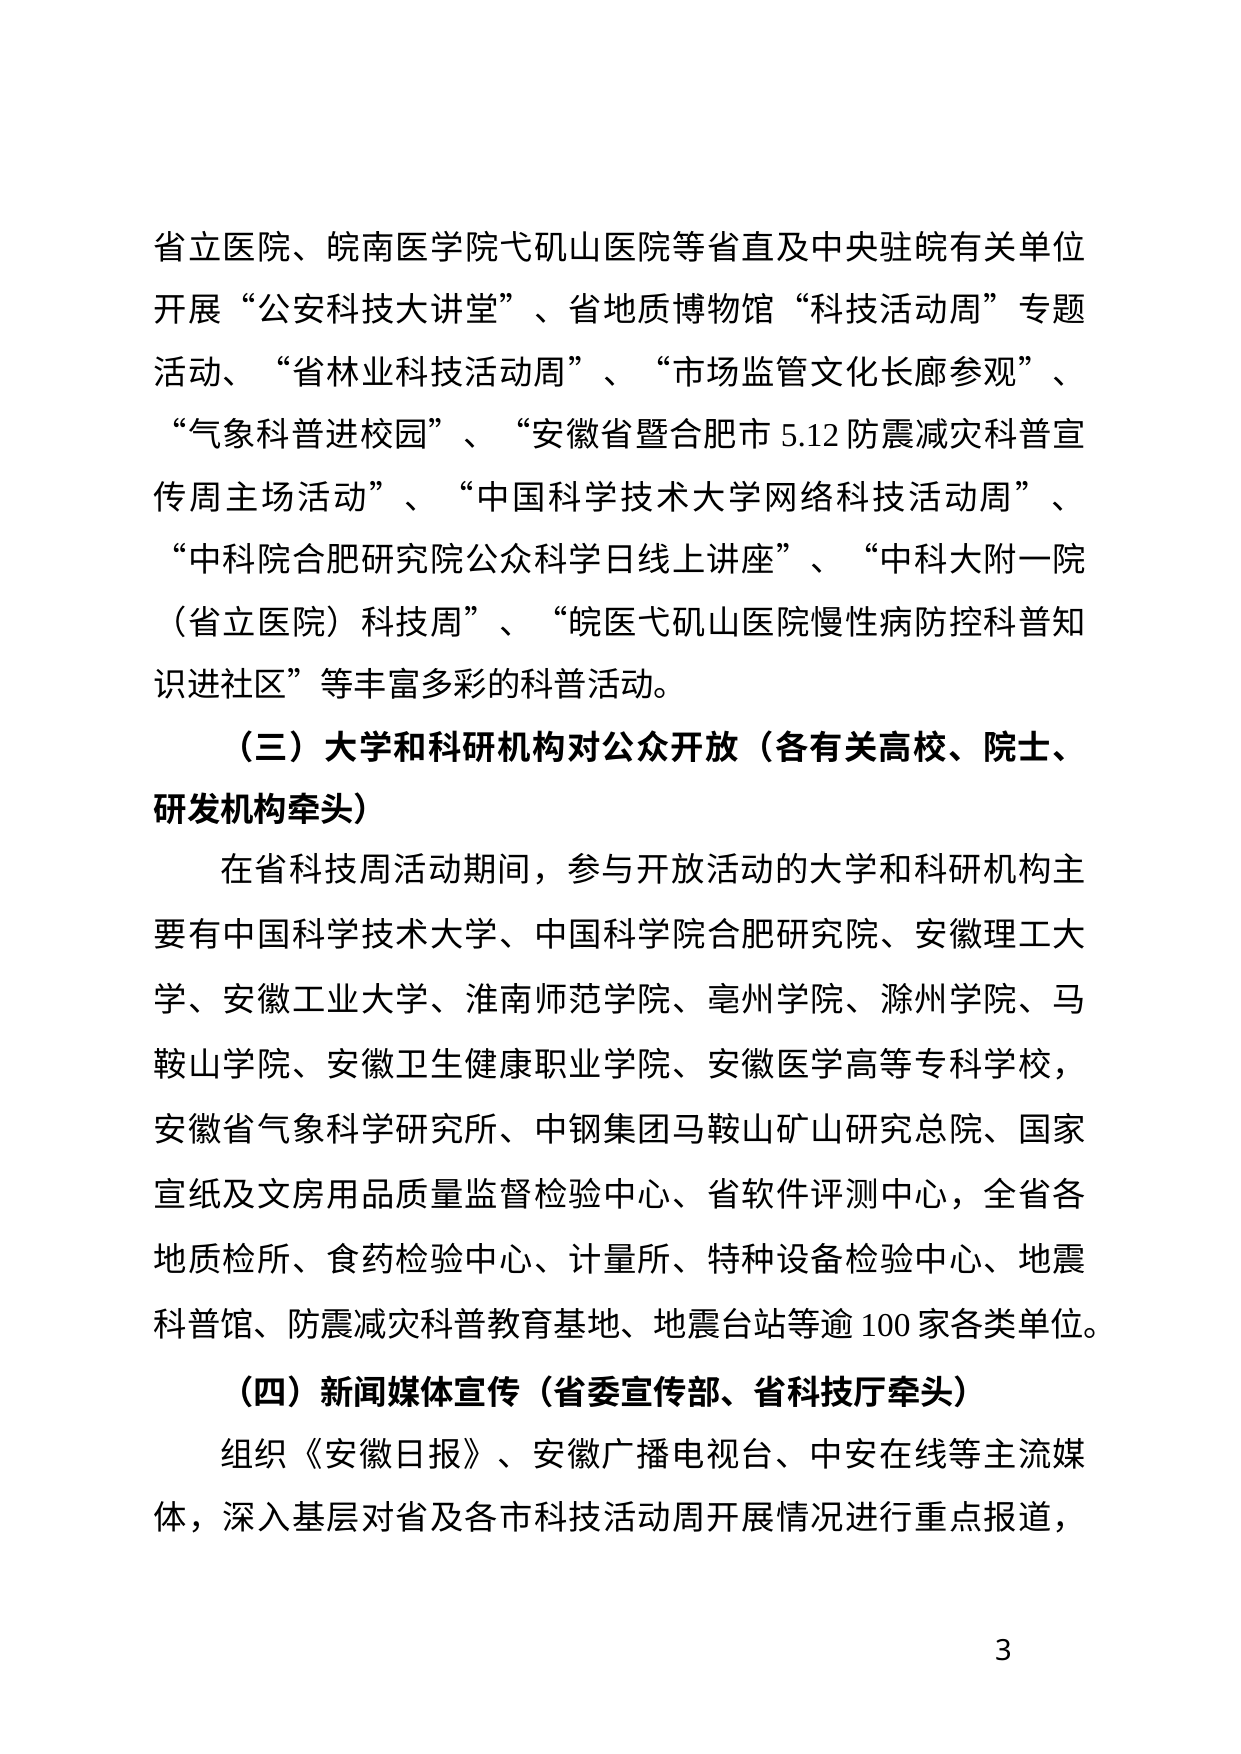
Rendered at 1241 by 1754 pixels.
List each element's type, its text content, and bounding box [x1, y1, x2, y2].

text （四）新闻媒体宣传（省委宣传部、省科技厅牵头） [153, 1354, 1087, 1417]
text 在省科技周活动期间，参与开放活动的大学和科研机构主要有中国科学技术大学、中国科学院合肥研究院、安徽理工大学、安徽工业大学、淮南师范学院、亳州学院、滁州学院、马鞍山学院、安徽卫生健康职业学院、安徽医学高等专科学校，安徽省气象科学研究所、中钢集团马鞍山矿山研究总院、国家宣纸及文房用品质量监督检验中心、省软件评测中心，全省各地质检所、食药检验中心、计量所、特种设备检验中心、地震科普馆、防震减灾科普教育基地、地震台站等逾100家各类单位。 [153, 834, 1087, 1354]
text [153, 209, 1087, 709]
text （三）大学和科研机构对公众开放（各有关高校、院士、研发机构牵头） [153, 709, 1087, 834]
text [153, 1417, 1087, 1542]
